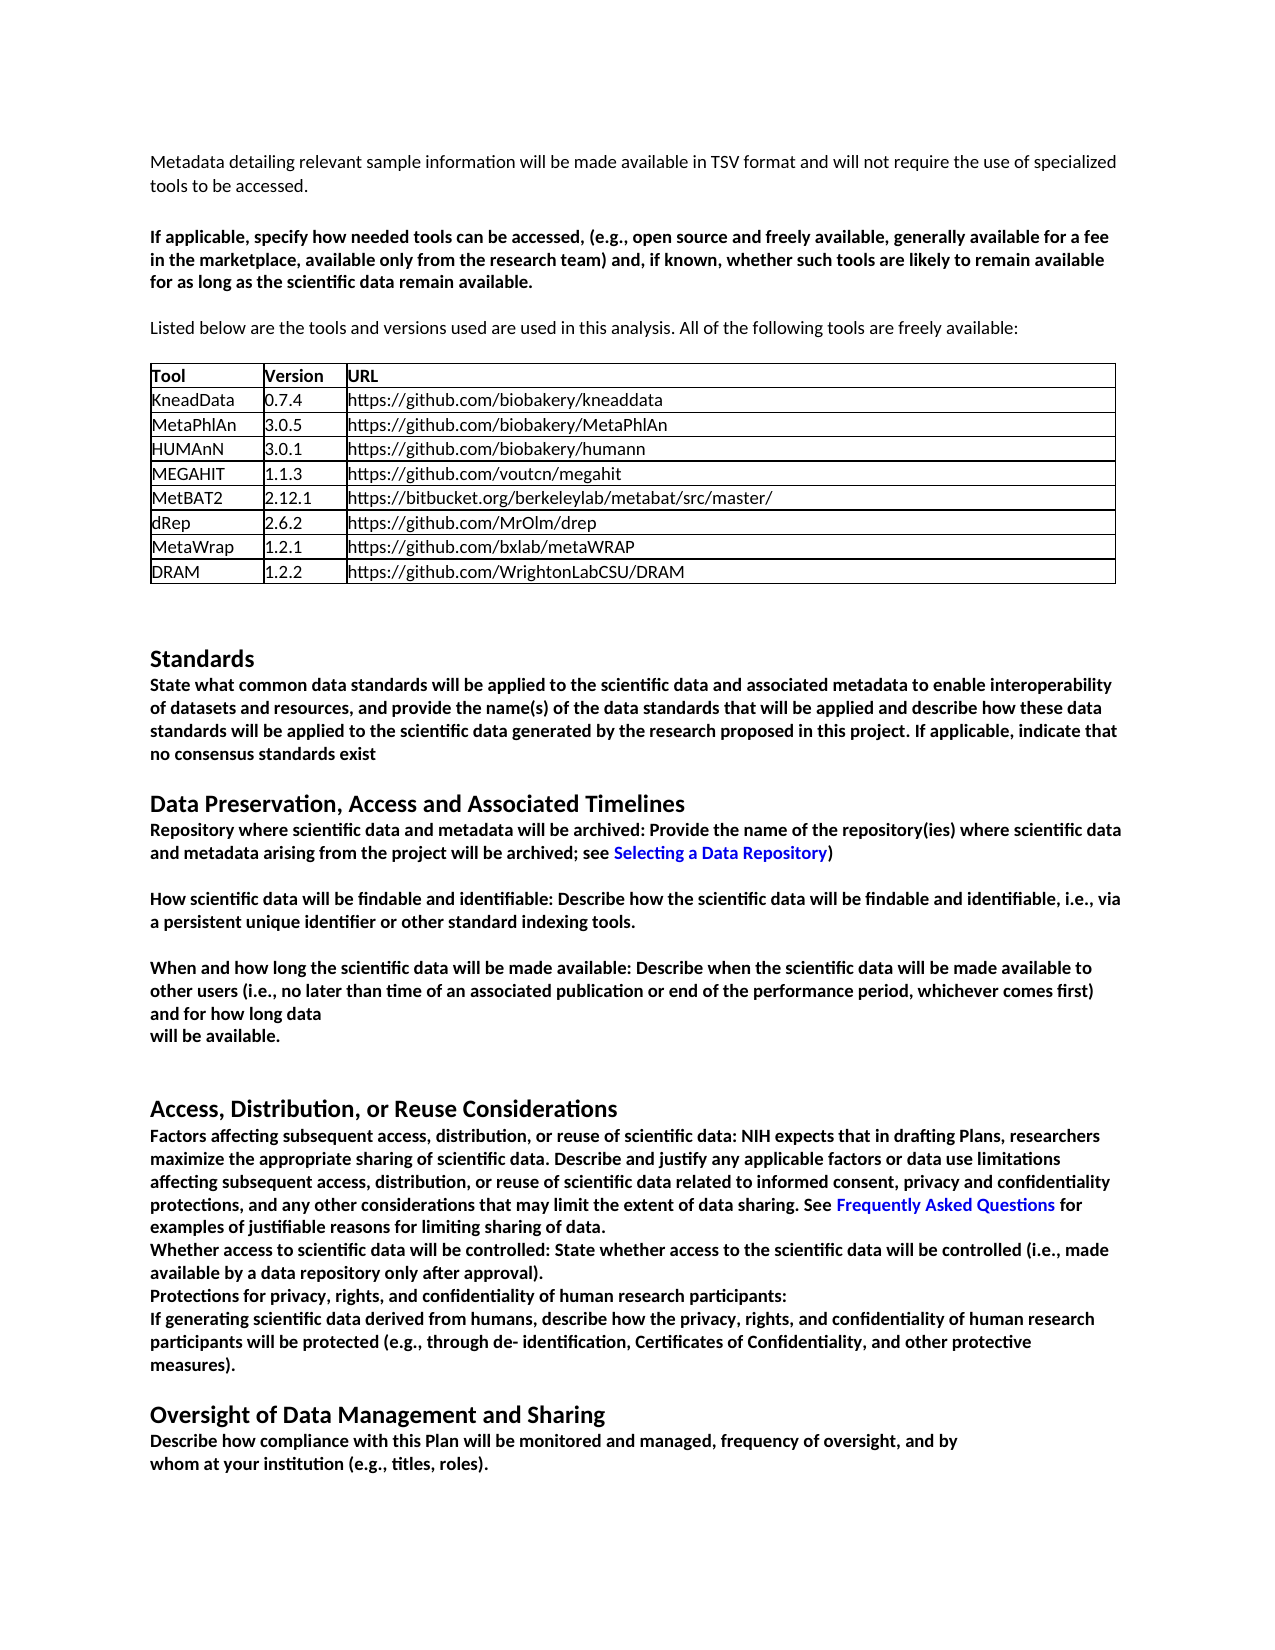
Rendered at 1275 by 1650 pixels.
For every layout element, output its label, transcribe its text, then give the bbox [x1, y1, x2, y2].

text Data Preservation, Access and Associated Timelines [150, 788, 1125, 818]
table_cell MetBAT2 [152, 486, 263, 509]
table_cell https://github.com/biobakery/kneaddata [348, 388, 1115, 411]
text If applicable, specify how needed tools can be accessed, (e.g., open source and freely available, generally available for a fee in the marketplace, available only from the research team) and, if known, whether such tools are likely to remain available for as long as the scientific data remain available. [150, 225, 1125, 294]
table_cell KneadData [152, 388, 263, 411]
text Protections for privacy, rights, and confidentiality of human research participants: If generating scientific data derived from humans, describe how the privacy, rights, and confidentiality of human research participants will be protected (e.g., through de- identification, Certificates of Confidentiality, and other protective measures). [150, 1284, 1125, 1376]
table_header Version [265, 364, 346, 387]
table_header Tool [152, 364, 263, 387]
text Oversight of Data Management and Sharing [150, 1399, 1125, 1429]
table_cell dRep [152, 511, 263, 534]
table_cell https://github.com/biobakery/MetaPhlAn [348, 413, 1115, 436]
table_cell 1.2.2 [265, 560, 346, 583]
table_cell https://github.com/bxlab/metaWRAP [348, 535, 1115, 558]
table_cell DRAM [152, 560, 263, 583]
table_cell https://github.com/biobakery/humann [348, 437, 1115, 460]
table_cell 2.6.2 [265, 511, 346, 534]
text Access, Distribution, or Reuse Considerations [150, 1093, 1125, 1124]
table_cell 3.0.1 [265, 437, 346, 460]
table_cell https://bitbucket.org/berkeleylab/metabat/src/master/ [348, 486, 1115, 509]
table_header URL [348, 364, 1115, 387]
table_cell 0.7.4 [265, 388, 346, 411]
text How scientific data will be findable and identifiable: Describe how the scientific data will be findable and identifiable, i.e., via a persistent unique identifier or other standard indexing tools. [150, 887, 1125, 956]
table_cell 1.1.3 [265, 462, 346, 485]
text Listed below are the tools and versions used are used in this analysis. All of the following tools are freely available: [150, 317, 1125, 339]
table_cell HUMAnN [152, 437, 263, 460]
table_cell https://github.com/WrightonLabCSU/DRAM [348, 560, 1115, 583]
text Standards [150, 643, 1125, 673]
table_cell https://github.com/voutcn/megahit [348, 462, 1115, 485]
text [150, 150, 1125, 198]
table_cell MetaPhlAn [152, 413, 263, 436]
text When and how long the scientific data will be made available: Describe when the scientific data will be made available to other users (i.e., no later than time of an associated publication or end of the performance period, whichever comes first) and for how long data will be available. [150, 956, 1125, 1071]
text Repository where scientific data and metadata will be archived: Provide the name of the repository(ies) where scientific data and metadata arising from the project will be archived; see Selecting a Data Repository) [150, 818, 1125, 887]
table_cell https://github.com/MrOlm/drep [348, 511, 1115, 534]
table_cell MEGAHIT [152, 462, 263, 485]
table_cell 2.12.1 [265, 486, 346, 509]
text Whether access to scientific data will be controlled: State whether access to the scientific data will be controlled (i.e., made available by a data repository only after approval). [150, 1238, 1125, 1284]
text Factors affecting subsequent access, distribution, or reuse of scientific data: NIH expects that in drafting Plans, researchers maximize the appropriate sharing of scientific data. Describe and justify any applicable factors or data use limitations affecting subsequent access, distribution, or reuse of scientific data related to informed consent, privacy and confidentiality protections, and any other considerations that may limit the extent of data sharing. See Frequently Asked Questions for examples of justifiable reasons for limiting sharing of data. [150, 1124, 1125, 1238]
table_cell 1.2.1 [265, 535, 346, 558]
text State what common data standards will be applied to the scientific data and associated metadata to enable interoperability of datasets and resources, and provide the name(s) of the data standards that will be applied and describe how these data standards will be applied to the scientific data generated by the research proposed in this project. If applicable, indicate that no consensus standards exist [150, 673, 1125, 788]
table_cell 3.0.5 [265, 413, 346, 436]
text Describe how compliance with this Plan will be monitored and managed, frequency of oversight, and by whom at your institution (e.g., titles, roles). [150, 1429, 1125, 1475]
table_cell MetaWrap [152, 535, 263, 558]
